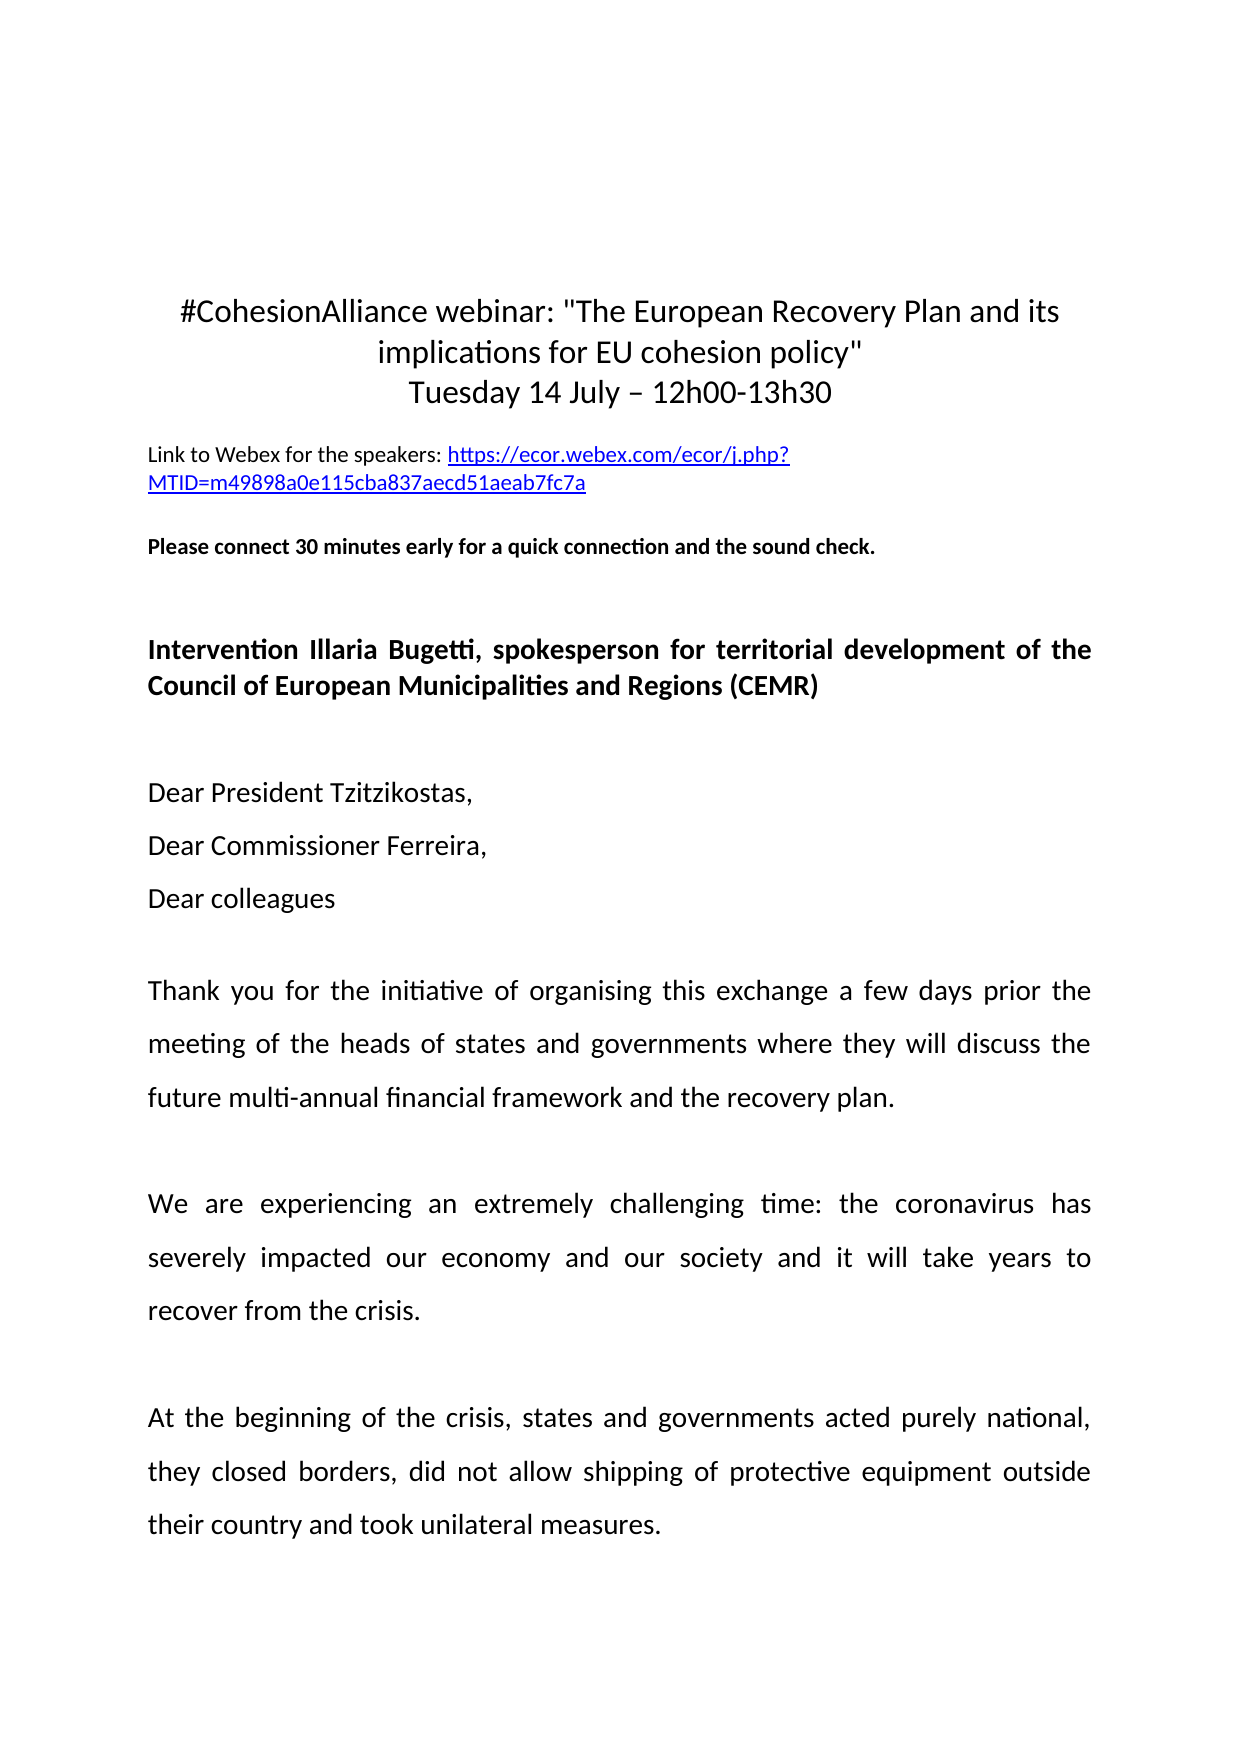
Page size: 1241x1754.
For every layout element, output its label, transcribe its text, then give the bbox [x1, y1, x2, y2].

list Dear Commissioner Ferreira, [148, 827, 1093, 863]
text Thank you for the initiative of organising this exchange a few days prior the meeting of the heads of states and governments where they will discuss the future multi-annual financial framework and the recovery plan. [148, 972, 1093, 1114]
list Dear President Tzitzikostas, [148, 774, 1093, 809]
text At the beginning of the crisis, states and governments acted purely national, they closed borders, did not allow shipping of protective equipment outside their country and took unilateral measures. [148, 1399, 1093, 1542]
text Link to Webex for the speakers: https://ecor.webex.com/ecor/j.php?MTID=m49898a0e115cba837aecd51aeab7fc7a [148, 440, 1093, 496]
list Dear colleagues [148, 881, 1093, 916]
text Intervention Illaria Bugetti, spokesperson for territorial development of the Council of European Municipalities and Regions (CEMR) [148, 631, 1093, 702]
text Tuesday 14 July – 12h00-13h30 [148, 372, 1093, 412]
text #CohesionAlliance webinar: "The European Recovery Plan and its implications for EU cohesion policy" [148, 290, 1093, 372]
text We are experiencing an extremely challenging time: the coronavirus has severely impacted our economy and our society and it will take years to recover from the crisis. [148, 1186, 1093, 1328]
text Please connect 30 minutes early for a quick connection and the sound check. [148, 532, 1093, 560]
